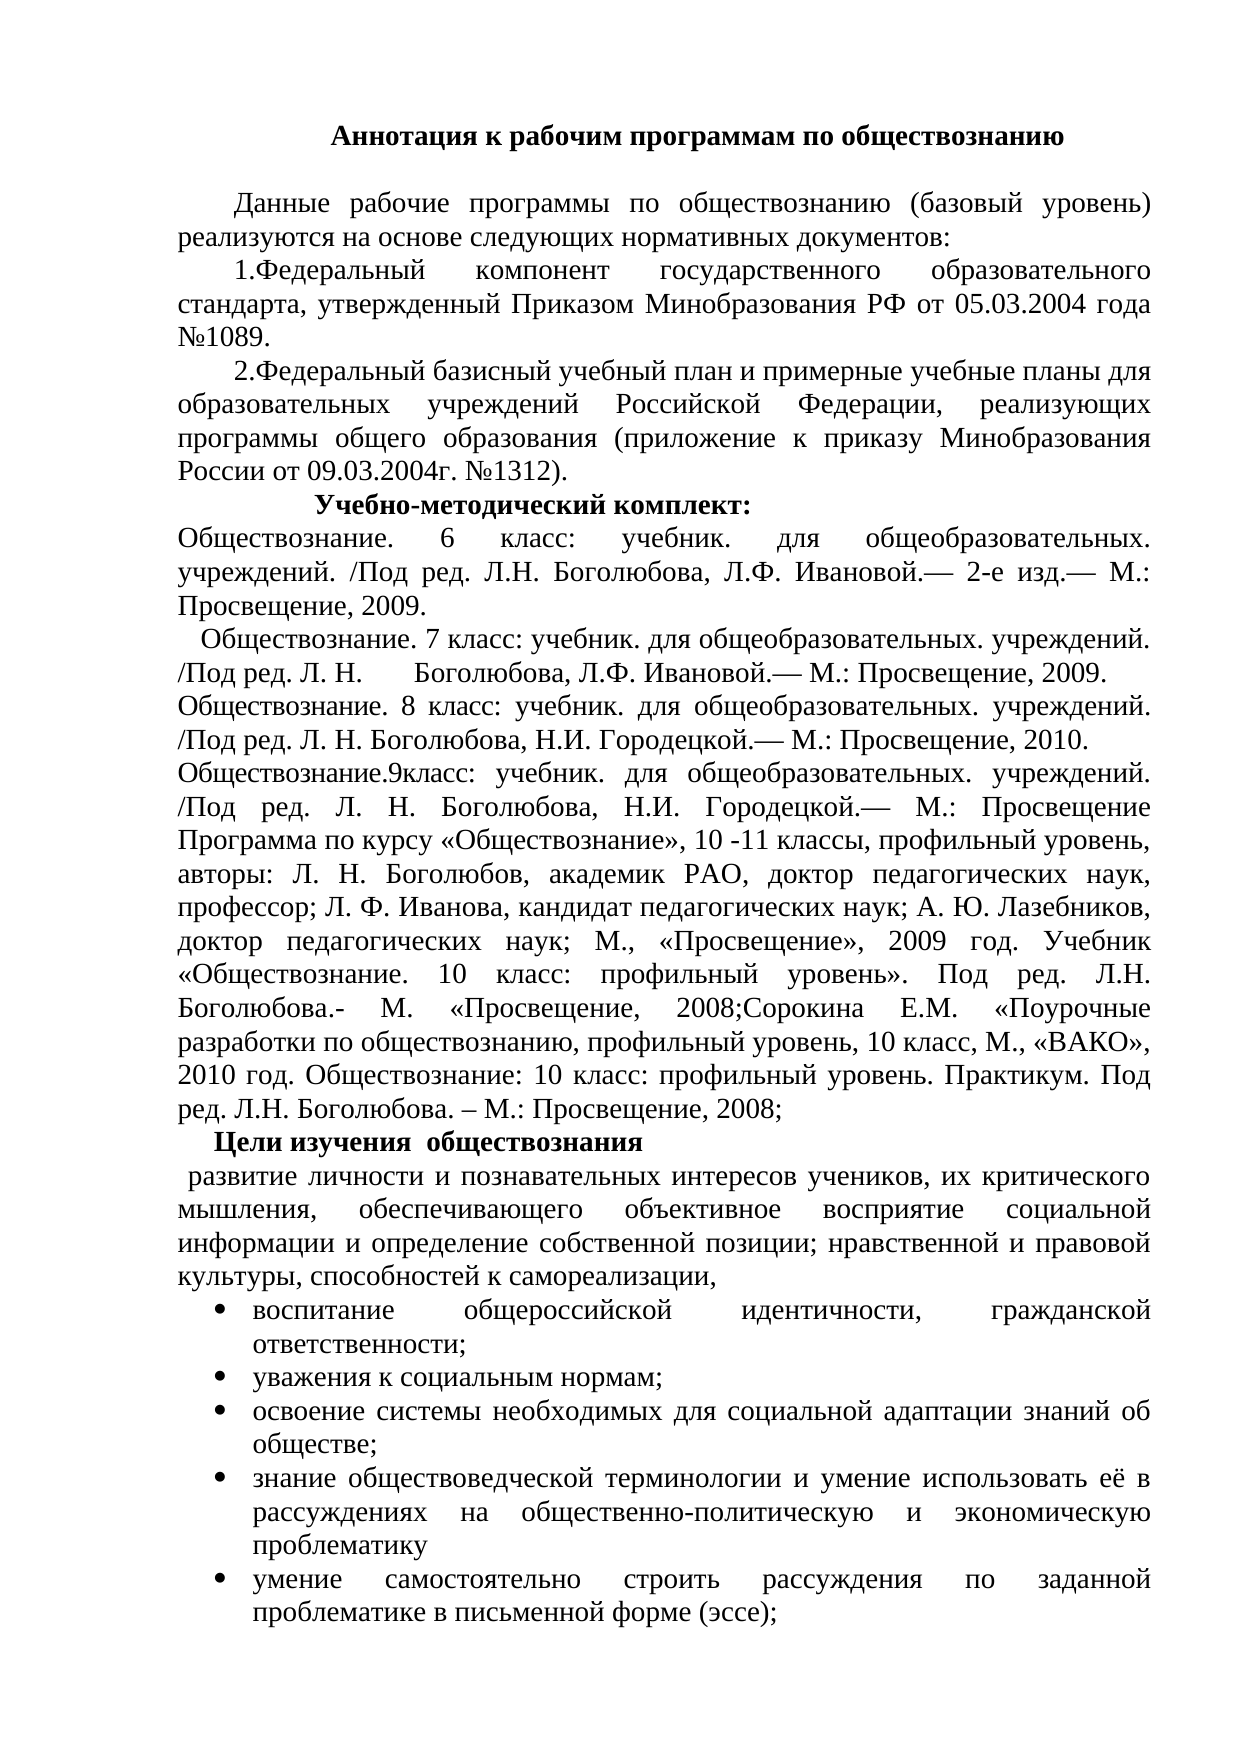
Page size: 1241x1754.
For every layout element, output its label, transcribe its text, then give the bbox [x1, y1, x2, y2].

text Учебно-методический комплект: [177, 487, 1152, 521]
list знание обществоведческой терминологии и умение использовать её в рассуждениях на общественно-политическую и экономическую проблематику [215, 1460, 1152, 1561]
text Обществознание. 6 класс: учебник. для общеобразовательных. учреждений. /Под ред. Л.Н. Боголюбова, Л.Ф. Ивановой.— 2-е изд.— М.: Просвещение, 2009. [177, 521, 1152, 621]
text Обществознание. 7 класс: учебник. для общеобразовательных. учреждений. /Под ред. Л. Н. Боголюбова, Л.Ф. Ивановой.— М.: Просвещение, 2009. [177, 621, 1152, 688]
list воспитание общероссийской идентичности, гражданской ответственности; [215, 1292, 1152, 1359]
text 2.Федеральный базисный учебный план и примерные учебные планы для образовательных учреждений Российской Федерации, реализующих программы общего образования (приложение к приказу Минобразования России от 09.03.2004г. №1312). [177, 353, 1152, 487]
list уважения к социальным нормам; [215, 1359, 1152, 1393]
text Обществознание. 8 класс: учебник. для общеобразовательных. учреждений. /Под ред. Л. Н. Боголюбова, Н.И. Городецкой.— М.: Просвещение, 2010. [177, 688, 1152, 755]
text развитие личности и познавательных интересов учеников, их критического мышления, обеспечивающего объективное восприятие социальной информации и определение собственной позиции; нравственной и правовой культуры, способностей к самореализации, [177, 1158, 1152, 1292]
list освоение системы необходимых для социальной адаптации знаний об обществе; [215, 1393, 1152, 1460]
text Данные рабочие программы по обществознанию (базовый уровень) реализуются на основе следующих нормативных документов: [177, 185, 1152, 252]
text Цели изучения обществознания [177, 1124, 1152, 1158]
text Обществознание.9класс: учебник. для общеобразовательных. учреждений. /Под ред. Л. Н. Боголюбова, Н.И. Городецкой.— М.: Просвещение Программа по курсу «Обществознание», 10 -11 классы, профильный уровень, авторы: Л. Н. Боголюбов, академик РАО, доктор педагогических наук, профессор; Л. Ф. Иванова, кандидат педагогических наук; А. Ю. Лазебников, доктор педагогических наук; М., «Просвещение», 2009 год. Учебник «Обществознание. 10 класс: профильный уровень». Под ред. Л.Н. Боголюбова.- М. «Просвещение, 2008;Сорокина Е.М. «Поурочные разработки по обществознанию, профильный уровень, 10 класс, М., «ВАКО», 2010 год. Обществознание: 10 класс: профильный уровень. Практикум. Под ред. Л.Н. Боголюбова. – М.: Просвещение, 2008; [177, 755, 1152, 1124]
list умение самостоятельно строить рассуждения по заданной проблематике в письменной форме (эссе); [215, 1561, 1152, 1628]
text 1.Федеральный компонент государственного образовательного стандарта, утвержденный Приказом Минобразования РФ от 05.03.2004 года №1089. [177, 252, 1152, 353]
text Аннотация к рабочим программам по обществознанию [177, 118, 1152, 152]
